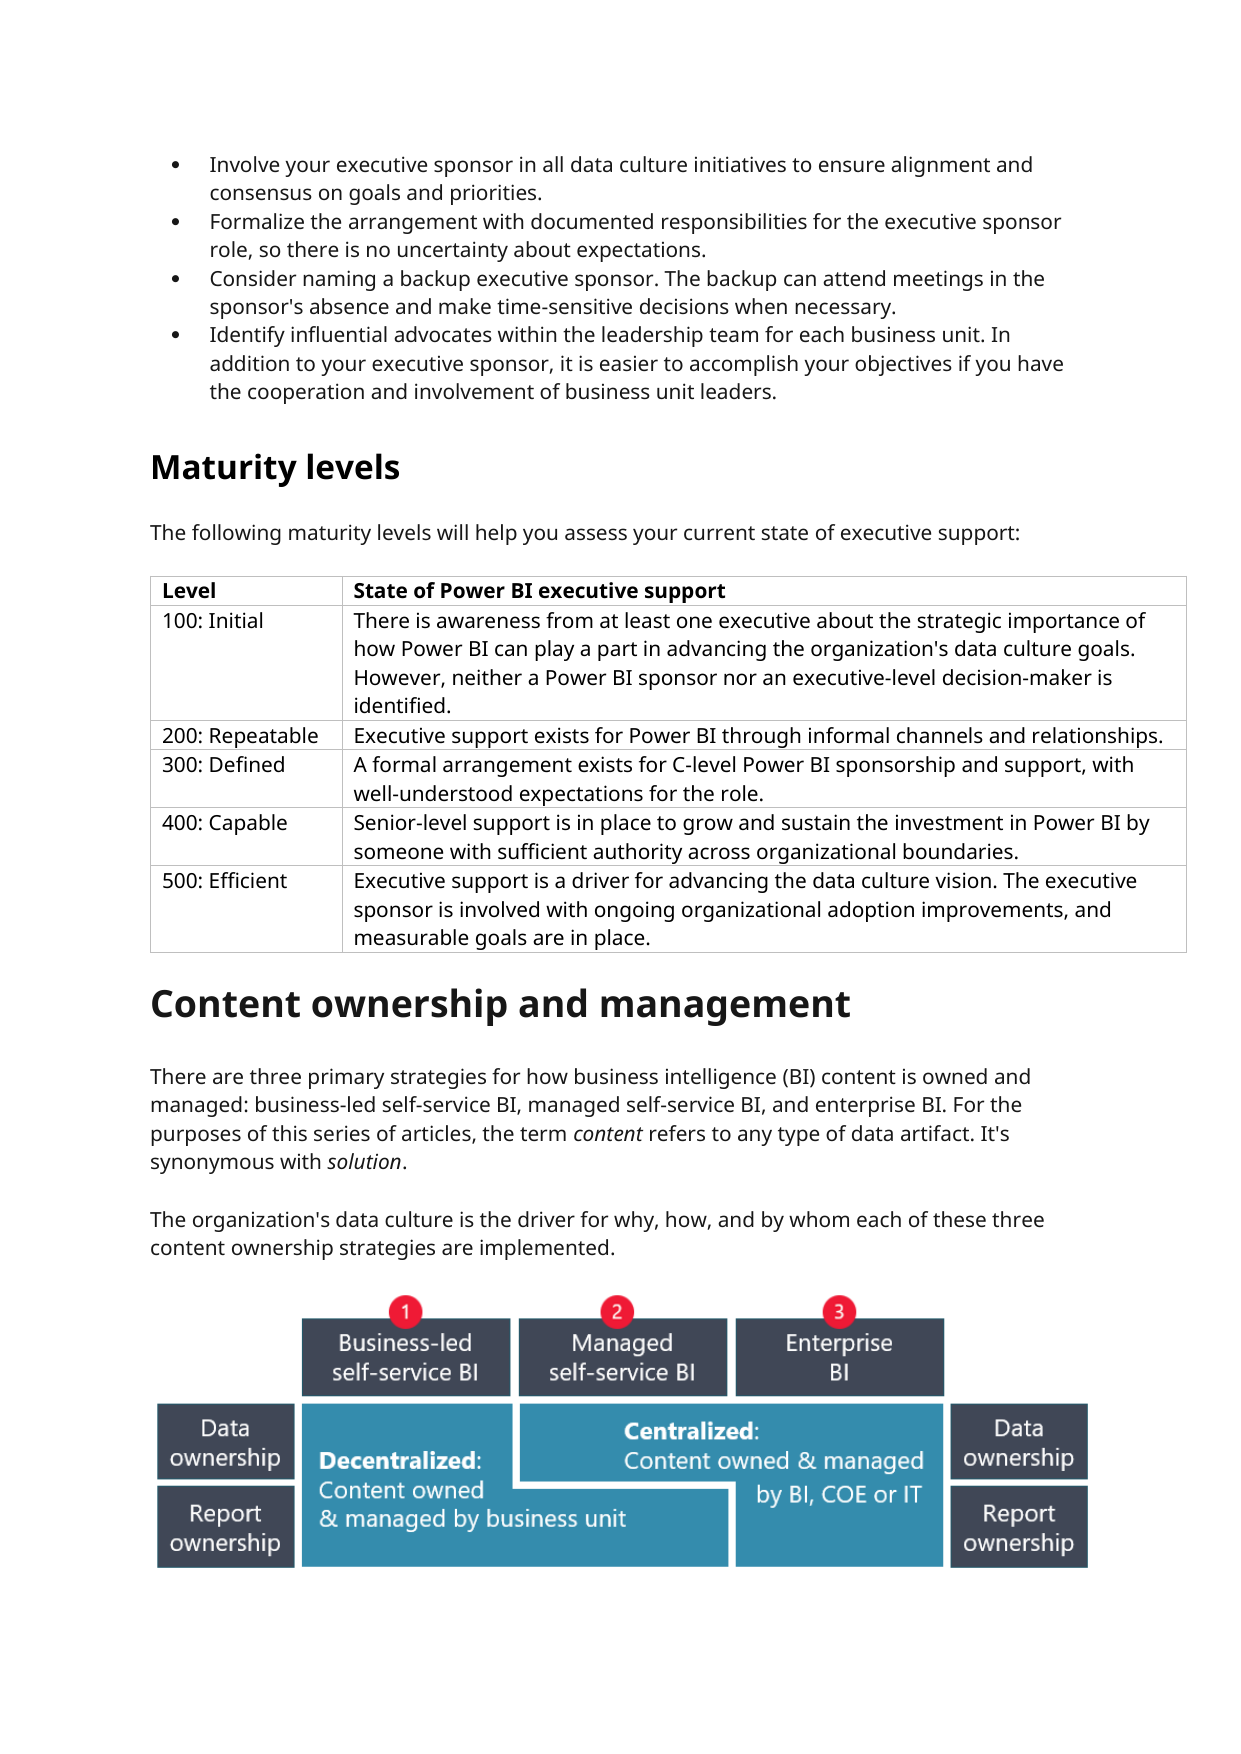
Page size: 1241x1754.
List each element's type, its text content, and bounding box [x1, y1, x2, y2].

list Identify influential advocates within the leadership team for each business unit. In addition to your executive sponsor, it is easier to accomplish your objectives if you have the cooperation and involvement of business unit leaders. [172, 321, 1090, 406]
table_header State of Power BI executive support [343, 577, 1186, 605]
text The organization's data culture is the driver for why, how, and by whom each of these three content ownership strategies are implemented. [150, 1205, 1090, 1262]
list Formalize the arrangement with documented responsibilities for the executive sponsor role, so there is no uncertainty about expectations. [172, 207, 1090, 264]
text There are three primary strategies for how business intelligence (BI) content is owned and managed: business-led self-service BI, managed self-service BI, and enterprise BI. For the purposes of this series of articles, the term content refers to any type of data artifact. It's synonymous with solution. [150, 1062, 1090, 1176]
table_cell 500: Efficient [151, 866, 342, 952]
subtitle Content ownership and management [150, 978, 1090, 1029]
table_cell 100: Initial [151, 606, 342, 720]
table_header Level [151, 577, 342, 605]
table_cell Executive support is a driver for advancing the data culture vision. The executive sponsor is involved with ongoing organizational adoption improvements, and measurable goals are in place. [343, 866, 1186, 952]
table_cell 400: Capable [151, 808, 342, 865]
text The following maturity levels will help you assess your current state of executive support: [150, 518, 1090, 546]
table_cell 200: Repeatable [151, 721, 342, 749]
list Involve your executive sponsor in all data culture initiatives to ensure alignment and consensus on goals and priorities. [172, 150, 1090, 207]
picture [150, 1290, 1091, 1571]
table_cell A formal arrangement exists for C-level Power BI sponsorship and support, with well-understood expectations for the role. [343, 750, 1186, 807]
table_cell There is awareness from at least one executive about the strategic importance of how Power BI can play a part in advancing the organization's data culture goals. However, neither a Power BI sponsor nor an executive-level decision-maker is identified. [343, 606, 1186, 720]
subtitle Maturity levels [150, 443, 1090, 489]
table_cell Executive support exists for Power BI through informal channels and relationships. [343, 721, 1186, 749]
table_cell 300: Defined [151, 750, 342, 807]
list Consider naming a backup executive sponsor. The backup can attend meetings in the sponsor's absence and make time-sensitive decisions when necessary. [172, 264, 1090, 321]
table_cell Senior-level support is in place to grow and sustain the investment in Power BI by someone with sufficient authority across organizational boundaries. [343, 808, 1186, 865]
